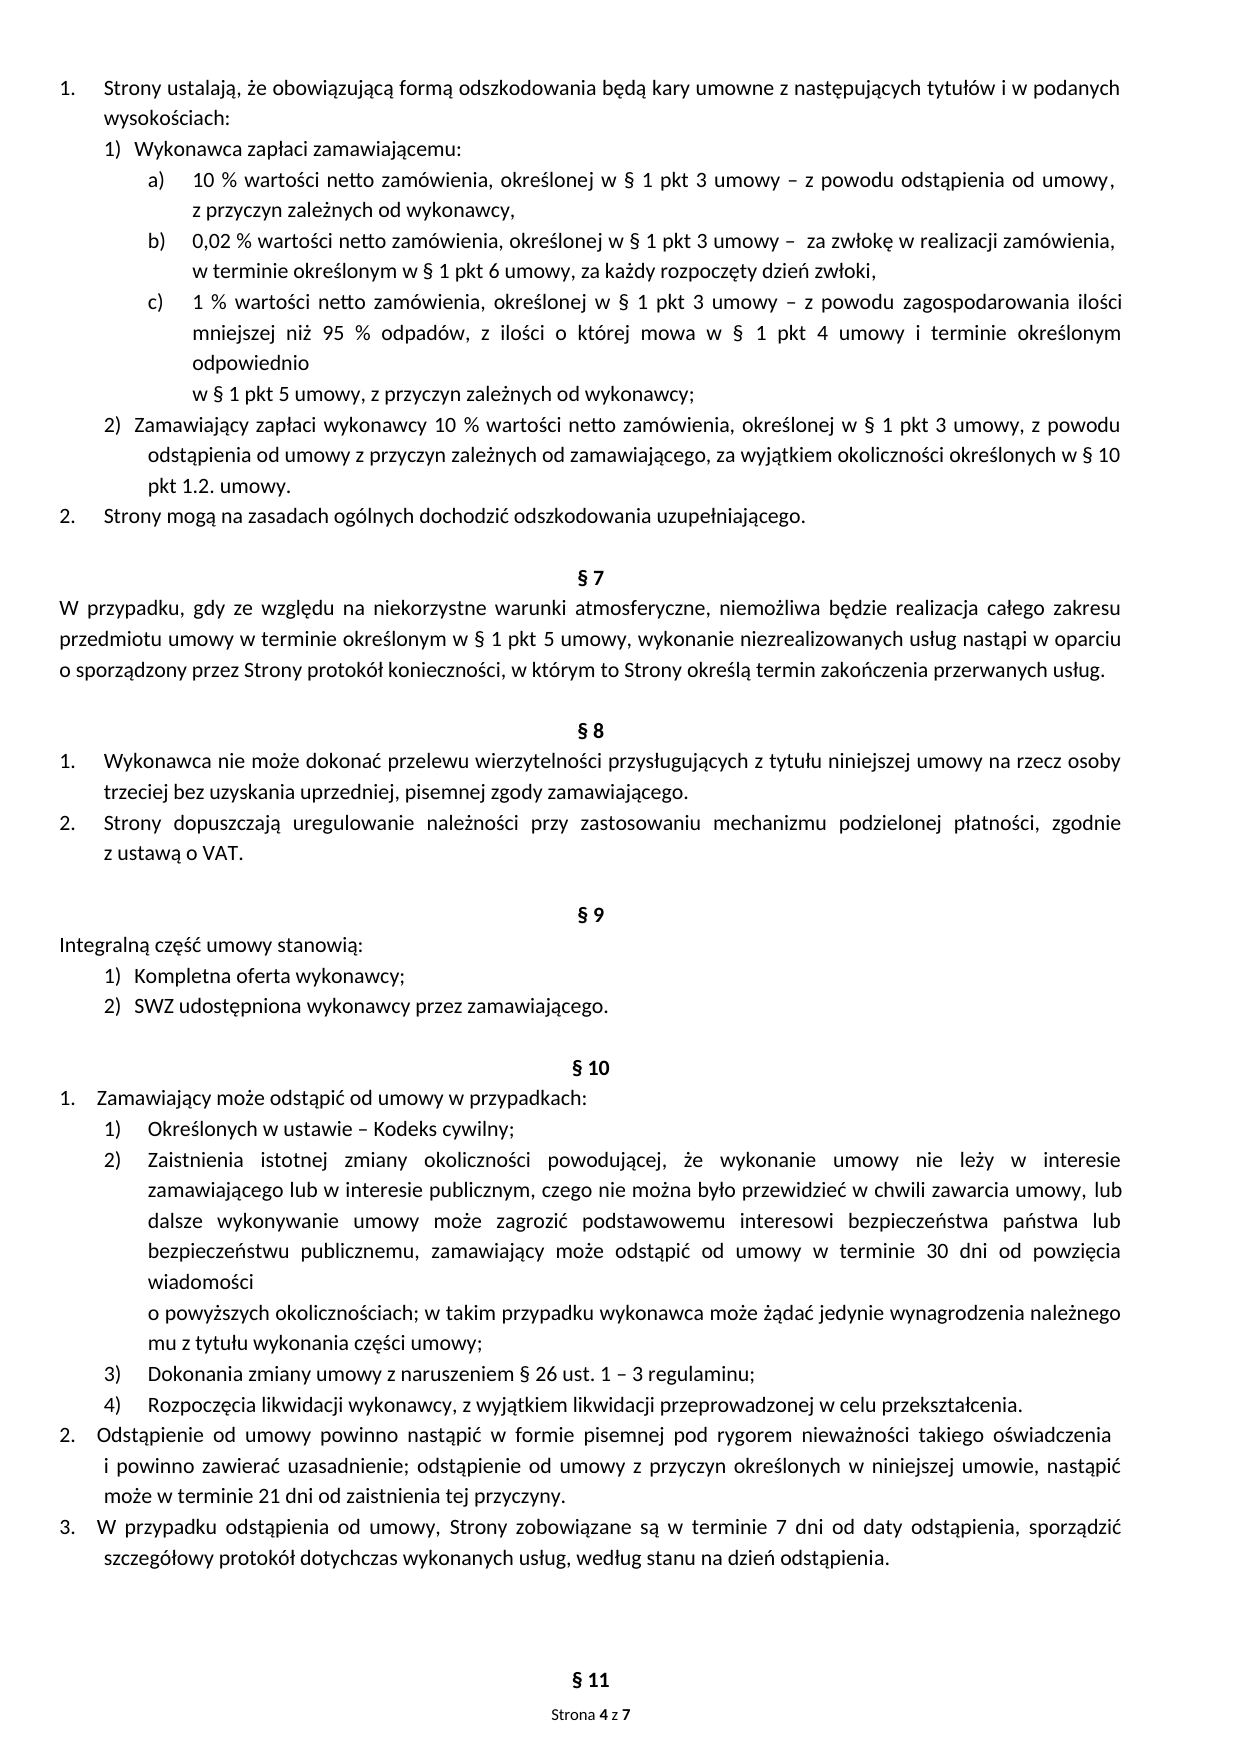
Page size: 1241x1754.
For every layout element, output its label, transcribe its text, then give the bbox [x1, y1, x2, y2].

list Zaistnienia istotnej zmiany okoliczności powodującej, że wykonanie umowy nie leży w interesie zamawiającego lub w interesie publicznym, czego nie można było przewidzieć w chwili zawarcia umowy, lub dalsze wykonywanie umowy może zagrozić podstawowemu interesowi bezpieczeństwa państwa lub bezpieczeństwu publicznemu, zamawiający może odstąpić od umowy w terminie 30 dni od powzięcia wiadomości o powyższych okolicznościach; w takim przypadku wykonawca może żądać jedynie wynagrodzenia należnego mu z tytułu wykonania części umowy; [103, 1146, 1122, 1356]
list Strony ustalają, że obowiązującą formą odszkodowania będą kary umowne z następujących tytułów i w podanych wysokościach: [59, 74, 1122, 131]
text W przypadku, gdy ze względu na niekorzystne warunki atmosferyczne, niemożliwa będzie realizacja całego zakresu przedmiotu umowy w terminie określonym w § 1 pkt 5 umowy, wykonanie niezrealizowanych usług nastąpi w oparciu o sporządzony przez Strony protokół konieczności, w którym to Strony określą termin zakończenia przerwanych usług. [59, 594, 1122, 682]
list 1 % wartości netto zamówienia, określonej w § 1 pkt 3 umowy – z powodu zagospodarowania ilości mniejszej niż 95 % odpadów, z ilości o której mowa w § 1 pkt 4 umowy i terminie określonym odpowiednio w § 1 pkt 5 umowy, z przyczyn zależnych od wykonawcy; [148, 288, 1122, 407]
list Dokonania zmiany umowy z naruszeniem § 26 ust. 1 – 3 regulaminu; [103, 1360, 1122, 1387]
text § 11 [59, 1666, 1122, 1693]
text § 10 [59, 1054, 1122, 1081]
list Strony dopuszczają uregulowanie należności przy zastosowaniu mechanizmu podzielonej płatności, zgodnie z ustawą o VAT. [59, 809, 1122, 866]
list Określonych w ustawie – Kodeks cywilny; [103, 1115, 1122, 1142]
list Zamawiający może odstąpić od umowy w przypadkach: [59, 1084, 1122, 1111]
list Strony mogą na zasadach ogólnych dochodzić odszkodowania uzupełniającego. [59, 503, 1122, 529]
text § 8 [59, 717, 1122, 744]
list Odstąpienie od umowy powinno nastąpić w formie pisemnej pod rygorem nieważności takiego oświadczenia i powinno zawierać uzasadnienie; odstąpienie od umowy z przyczyn określonych w niniejszej umowie, nastąpić może w terminie 21 dni od zaistnienia tej przyczyny. [59, 1421, 1122, 1509]
list Kompletna oferta wykonawcy; [103, 962, 1122, 989]
list Rozpoczęcia likwidacji wykonawcy, z wyjątkiem likwidacji przeprowadzonej w celu przekształcenia. [103, 1391, 1122, 1417]
list 0,02 % wartości netto zamówienia, określonej w § 1 pkt 3 umowy – za zwłokę w realizacji zamówienia, w terminie określonym w § 1 pkt 6 umowy, za każdy rozpoczęty dzień zwłoki, [148, 227, 1122, 284]
list Zamawiający zapłaci wykonawcy 10 % wartości netto zamówienia, określonej w § 1 pkt 3 umowy, z powodu odstąpienia od umowy z przyczyn zależnych od zamawiającego, za wyjątkiem okoliczności określonych w § 10 pkt 1.2. umowy. [103, 411, 1122, 499]
text Integralną część umowy stanowią: [59, 931, 1122, 958]
list Wykonawca zapłaci zamawiającemu: [103, 135, 1122, 162]
text § 9 [59, 901, 1122, 927]
list SWZ udostępniona wykonawcy przez zamawiającego. [103, 993, 1122, 1019]
list Wykonawca nie może dokonać przelewu wierzytelności przysługujących z tytułu niniejszej umowy na rzecz osoby trzeciej bez uzyskania uprzedniej, pisemnej zgody zamawiającego. [59, 748, 1122, 805]
list W przypadku odstąpienia od umowy, Strony zobowiązane są w terminie 7 dni od daty odstąpienia, sporządzić szczegółowy protokół dotychczas wykonanych usług, według stanu na dzień odstąpienia. [59, 1513, 1122, 1571]
list 10 % wartości netto zamówienia, określonej w § 1 pkt 3 umowy – z powodu odstąpienia od umowy, z przyczyn zależnych od wykonawcy, [148, 166, 1122, 223]
text § 7 [59, 564, 1122, 591]
